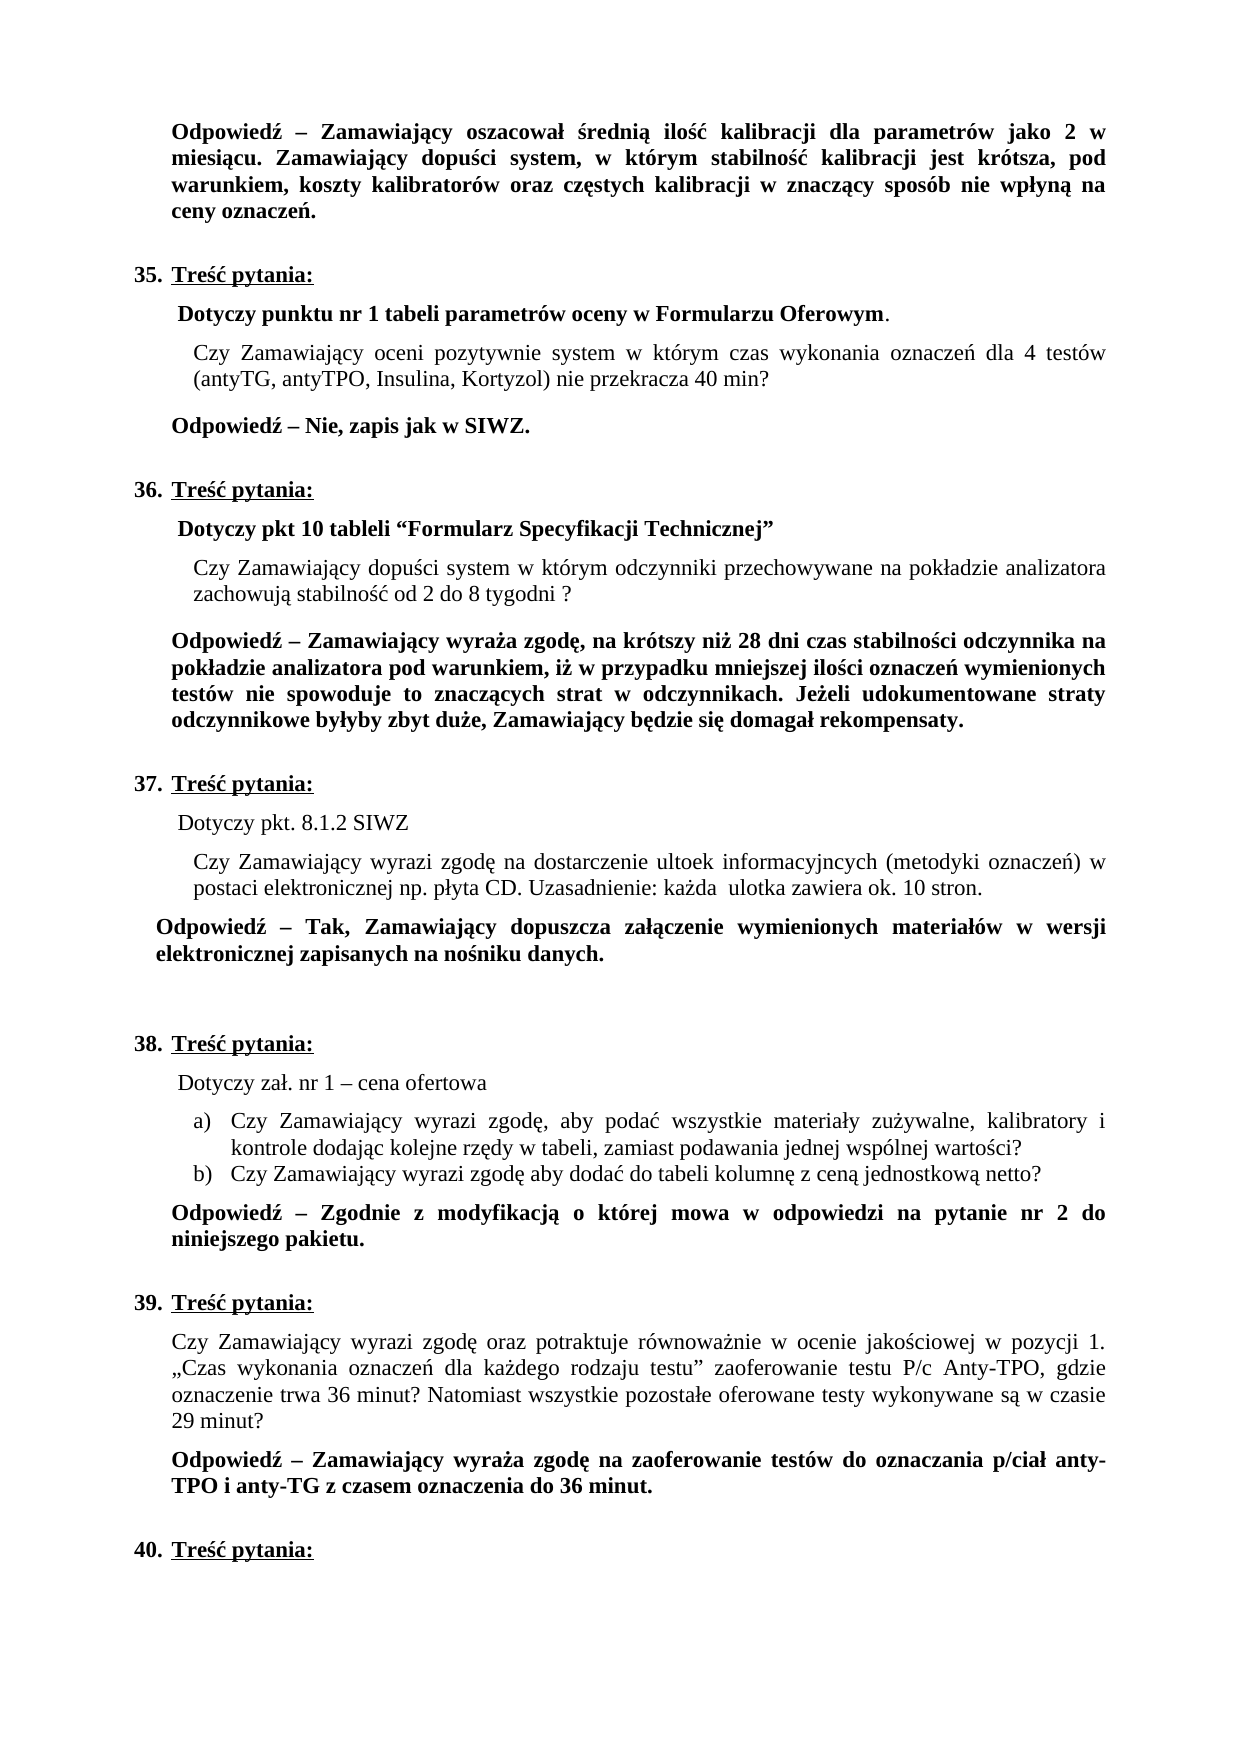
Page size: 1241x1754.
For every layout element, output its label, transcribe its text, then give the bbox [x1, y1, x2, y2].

text Odpowiedź – Zgodnie z modyfikacją o której mowa w odpowiedzi na pytanie nr 2 do niniejszego pakietu. [171, 1199, 1107, 1252]
list Treść pytania: [134, 1289, 1107, 1316]
text Odpowiedź – Zamawiający oszacował średnią ilość kalibracji dla parametrów jako 2 w miesiącu. Zamawiający dopuści system, w którym stabilność kalibracji jest krótsza, pod warunkiem, koszty kalibratorów oraz częstych kalibracji w znaczący sposób nie wpłyną na ceny oznaczeń. [171, 118, 1107, 223]
text Dotyczy zał. nr 1 – cena ofertowa [177, 1069, 1107, 1095]
text Odpowiedź – Tak, Zamawiający dopuszcza załączenie wymienionych materiałów w wersji elektronicznej zapisanych na nośniku danych. [156, 913, 1107, 966]
text Czy Zamawiający wyrazi zgodę na dostarczenie ultoek informacyjncych (metodyki oznaczeń) w postaci elektronicznej np. płyta CD. Uzasadnienie: każda ulotka zawiera ok. 10 stron. [193, 848, 1107, 901]
list Czy Zamawiający dopuści system w którym odczynniki przechowywane na pokładzie analizatora zachowują stabilność od 2 do 8 tygodni ? [193, 554, 1107, 607]
text Odpowiedź – Zamawiający wyraża zgodę, na krótszy niż 28 dni czas stabilności odczynnika na pokładzie analizatora pod warunkiem, iż w przypadku mniejszej ilości oznaczeń wymienionych testów nie spowoduje to znaczących strat w odczynnikach. Jeżeli udokumentowane straty odczynnikowe byłyby zbyt duże, Zamawiający będzie się domagał rekompensaty. [171, 627, 1107, 733]
text Dotyczy pkt. 8.1.2 SIWZ [177, 809, 1107, 836]
list Czy Zamawiający wyrazi zgodę aby dodać do tabeli kolumnę z ceną jednostkową netto? [193, 1160, 1107, 1187]
list Czy Zamawiający wyrazi zgodę, aby podać wszystkie materiały zużywalne, kalibratory i kontrole dodając kolejne rzędy w tabeli, zamiast podawania jednej wspólnej wartości? [193, 1107, 1107, 1160]
list Treść pytania: [134, 476, 1107, 502]
text Czy Zamawiający wyrazi zgodę oraz potraktuje równoważnie w ocenie jakościowej w pozycji 1. „Czas wykonania oznaczeń dla każdego rodzaju testu” zaoferowanie testu P/c Anty-TPO, gdzie oznaczenie trwa 36 minut? Natomiast wszystkie pozostałe oferowane testy wykonywane są w czasie 29 minut? [171, 1328, 1107, 1433]
text Odpowiedź – Nie, zapis jak w SIWZ. [171, 412, 1107, 439]
text Odpowiedź – Zamawiający wyraża zgodę na zaoferowanie testów do oznaczania p/ciał anty-TPO i anty-TG z czasem oznaczenia do 36 minut. [171, 1446, 1107, 1499]
text Dotyczy punktu nr 1 tabeli parametrów oceny w Formularzu Oferowym. [177, 300, 1107, 326]
text Dotyczy pkt 10 tableli “Formularz Specyfikacji Technicznej” [177, 515, 1107, 541]
list Treść pytania: [134, 770, 1107, 797]
list Treść pytania: [134, 1030, 1107, 1056]
list Czy Zamawiający oceni pozytywnie system w którym czas wykonania oznaczeń dla 4 testów (antyTG, antyTPO, Insulina, Kortyzol) nie przekracza 40 min? [193, 339, 1107, 391]
list Treść pytania: [134, 261, 1107, 287]
list Treść pytania: [134, 1536, 1107, 1563]
